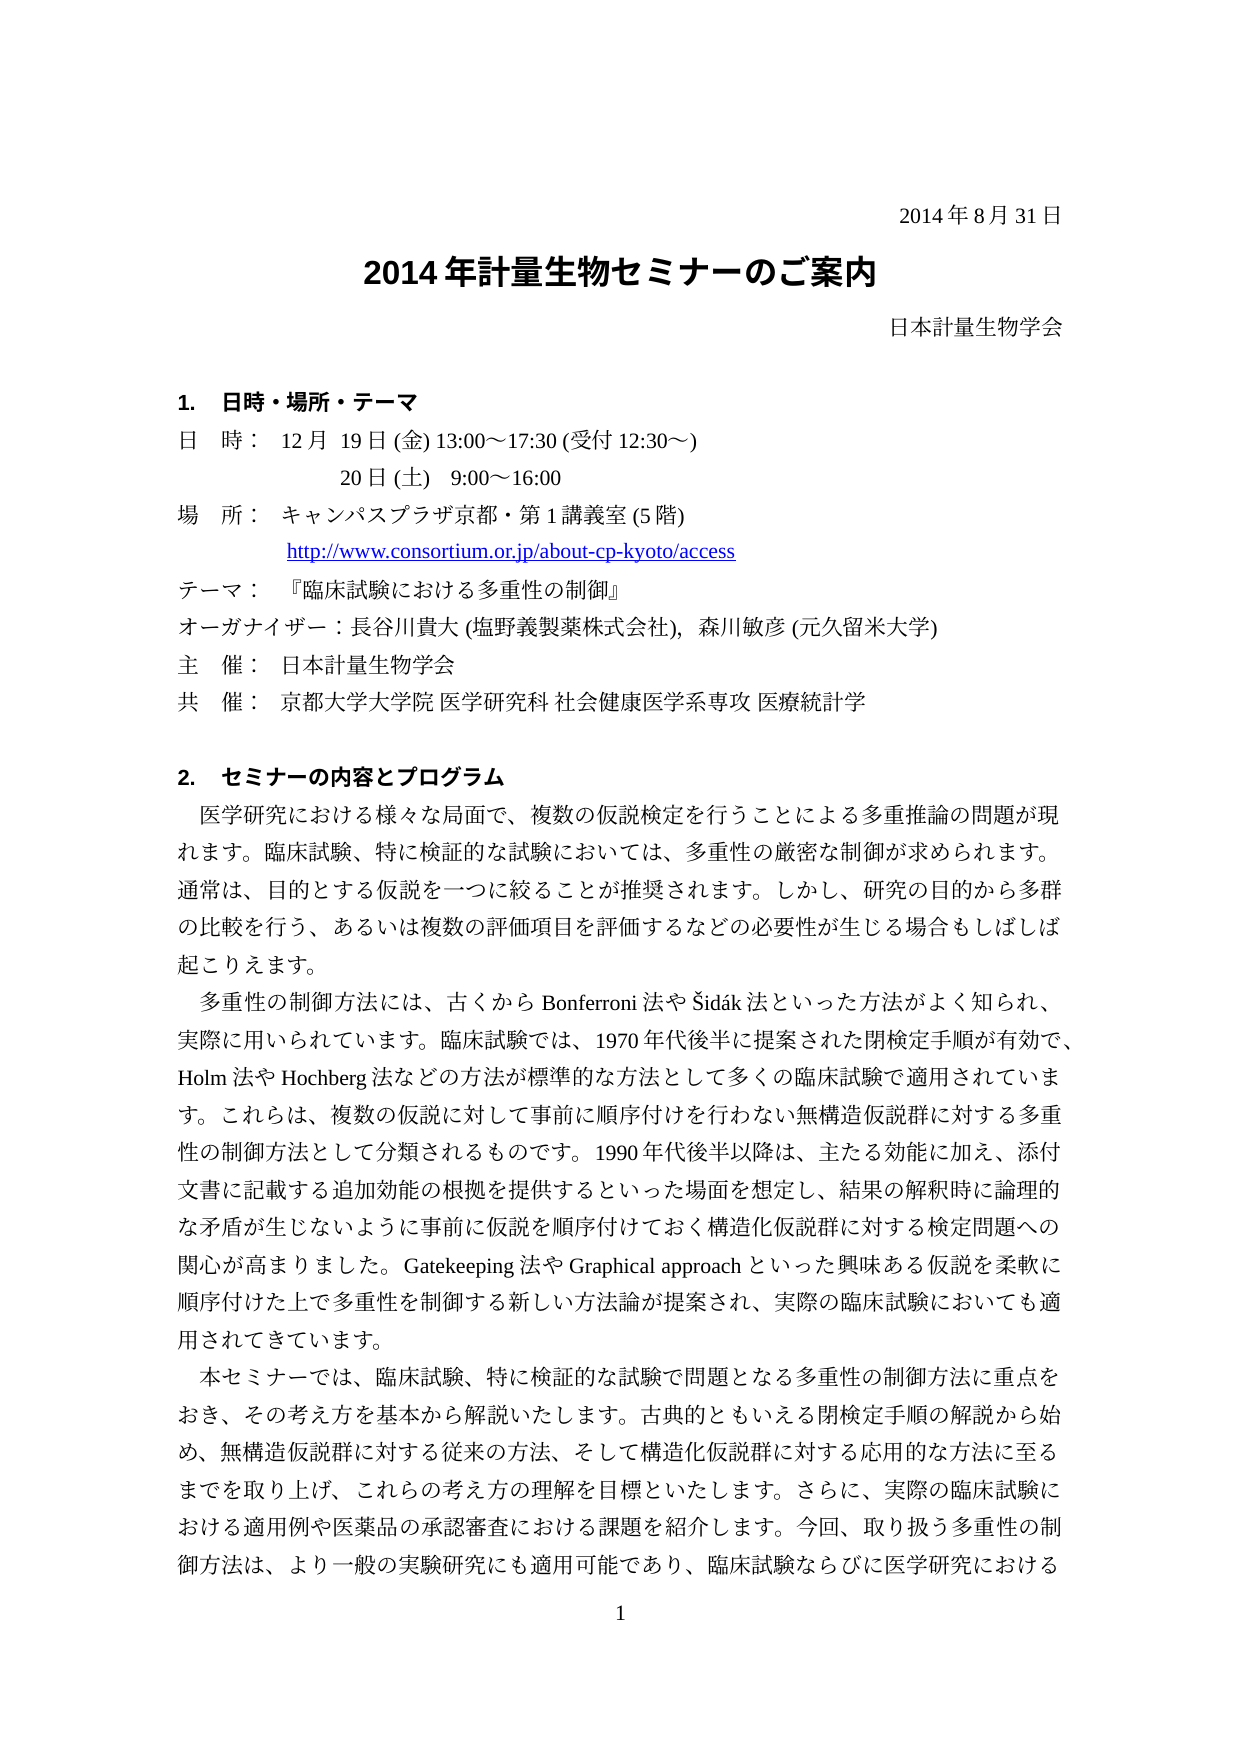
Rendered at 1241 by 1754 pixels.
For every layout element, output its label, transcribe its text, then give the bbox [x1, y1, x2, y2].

text 多重性の制御方法には、古くからBonferroni法やŠidák法といった方法がよく知られ、実際に用いられています。臨床試験では、1970年代後半に提案された閉検定手順が有効で、Holm法やHochberg法などの方法が標準的な方法として多くの臨床試験で適用されています。これらは、複数の仮説に対して事前に順序付けを行わない無構造仮説群に対する多重性の制御方法として分類されるものです。1990年代後半以降は、主たる効能に加え、添付文書に記載する追加効能の根拠を提供するといった場面を想定し、結果の解釈時に論理的な矛盾が生じないように事前に仮説を順序付けておく構造化仮説群に対する検定問題への関心が高まりました。Gatekeeping法やGraphical approachといった興味ある仮説を柔軟に順序付けた上で多重性を制御する新しい方法論が提案され、実際の臨床試験においても適用されてきています。 [177, 982, 1063, 1357]
list 日時・場所・テーマ [177, 382, 1063, 420]
text オーガナイザー：長谷川貴大 (塩野義製薬株式会社)，森川敏彦 (元久留米大学) [177, 607, 1063, 645]
text 日本計量生物学会 [177, 307, 1063, 345]
text テーマ： 『臨床試験における多重性の制御』 [177, 570, 1063, 607]
text http://www.consortium.or.jp/about-cp-kyoto/access [177, 532, 1063, 570]
text 20日 (土) 9:00～16:00 [177, 457, 1063, 495]
text 共 催： 京都大学大学院 医学研究科 社会健康医学系専攻 医療統計学 [177, 682, 1063, 720]
text 2014年8月31日 [177, 195, 1063, 232]
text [177, 1357, 1063, 1582]
text 日 時： 12月 19日 (金) 13:00～17:30 (受付12:30～) [177, 420, 1063, 457]
list セミナーの内容とプログラム [177, 757, 1063, 795]
text 2014年計量生物セミナーのご案内 [177, 232, 1063, 307]
text 場 所： キャンパスプラザ京都・第1講義室 (5階) [177, 495, 1063, 532]
text 医学研究における様々な局面で、複数の仮説検定を行うことによる多重推論の問題が現れます。臨床試験、特に検証的な試験においては、多重性の厳密な制御が求められます。通常は、目的とする仮説を一つに絞ることが推奨されます。しかし、研究の目的から多群の比較を行う、あるいは複数の評価項目を評価するなどの必要性が生じる場合もしばしば起こりえます。 [177, 795, 1063, 982]
text 主 催： 日本計量生物学会 [177, 645, 1063, 682]
